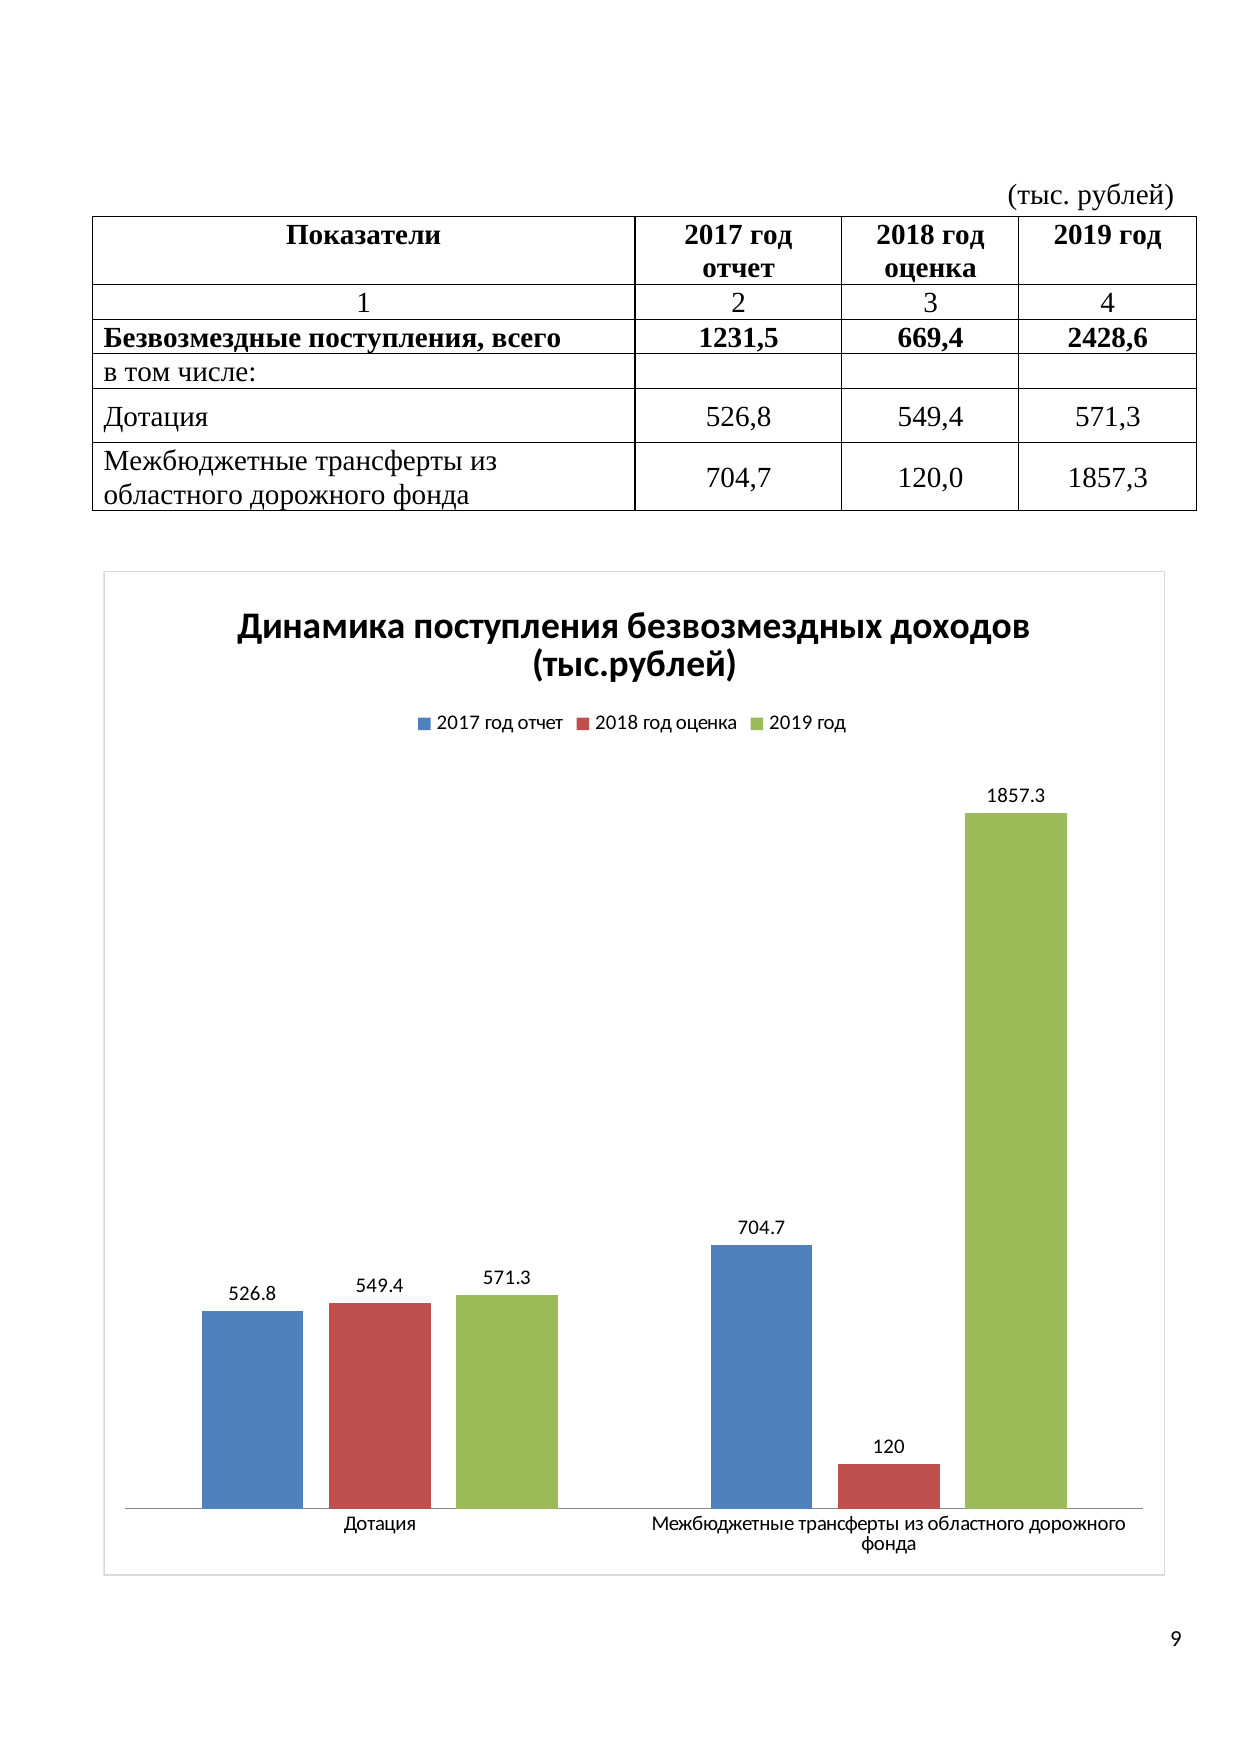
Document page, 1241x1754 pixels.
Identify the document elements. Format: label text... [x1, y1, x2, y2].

table_cell 2 [636, 285, 841, 319]
table_cell 549,4 [842, 389, 1018, 442]
table_cell 571,3 [1019, 389, 1196, 442]
text (тыс. рублей) [103, 177, 1181, 211]
table_header 2019 год [1019, 217, 1196, 284]
table_header 2017 год отчет [636, 217, 841, 284]
table_cell 1 [93, 285, 634, 319]
table_cell 2428,6 [1019, 320, 1196, 353]
table_cell 1857,3 [1019, 443, 1196, 510]
table_cell Безвозмездные поступления, всего [93, 320, 634, 353]
table_cell 526,8 [636, 389, 841, 442]
table_cell 669,4 [842, 320, 1018, 353]
table_cell 1231,5 [636, 320, 841, 353]
table_header 2018 год оценка [842, 217, 1018, 284]
table_cell 704,7 [636, 443, 841, 510]
table_cell Межбюджетные трансферты из областного дорожного фонда [93, 443, 634, 510]
table_cell 3 [842, 285, 1018, 319]
table_cell Дотация [93, 389, 634, 442]
table_cell [842, 354, 1018, 388]
table_cell в том числе: [93, 354, 634, 388]
table_cell [636, 354, 841, 388]
table_cell 4 [1019, 285, 1196, 319]
table_header Показатели [93, 217, 634, 284]
table_cell [1019, 354, 1196, 388]
table_cell 120,0 [842, 443, 1018, 510]
